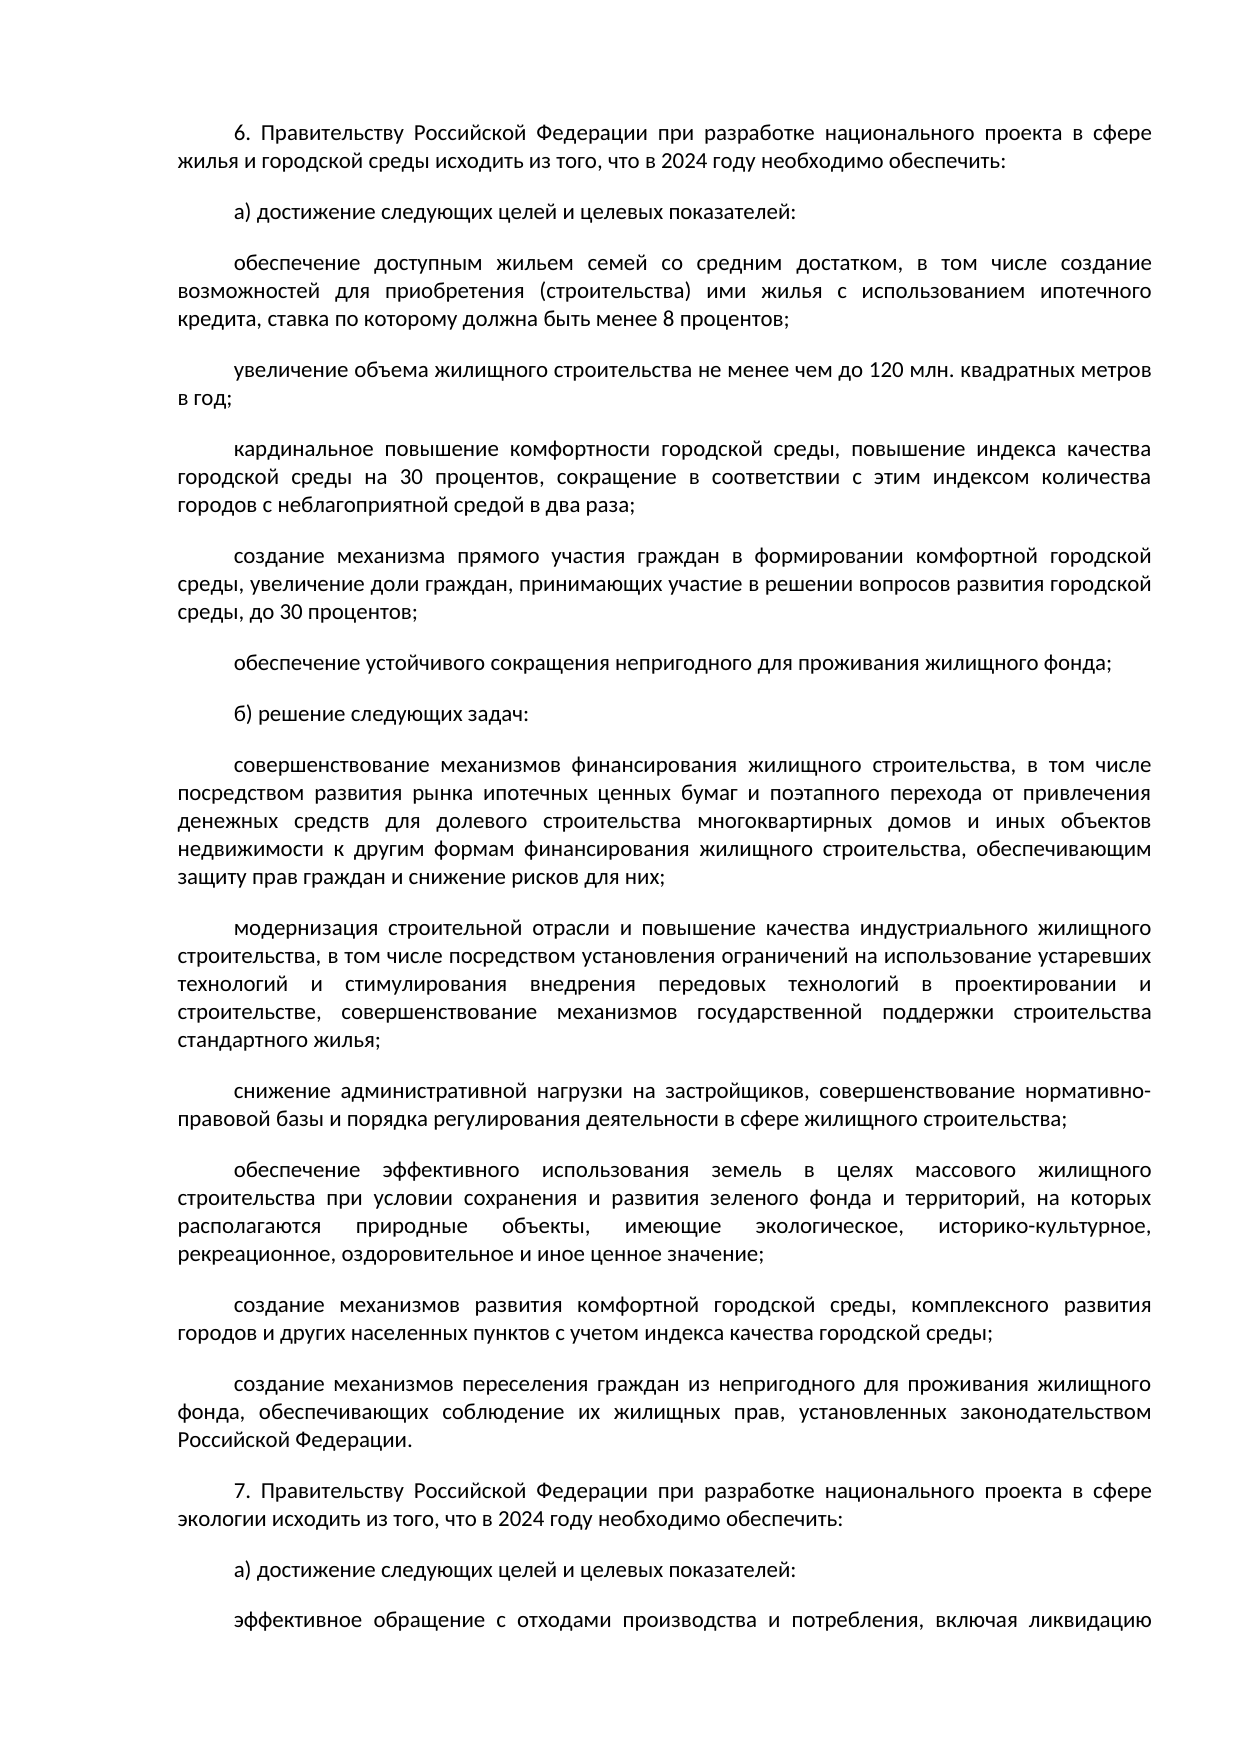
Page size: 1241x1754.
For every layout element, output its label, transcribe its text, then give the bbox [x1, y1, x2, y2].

text снижение административной нагрузки на застройщиков, совершенствование нормативно-правовой базы и порядка регулирования деятельности в сфере жилищного строительства; [177, 1076, 1152, 1132]
text обеспечение доступным жильем семей со средним достатком, в том числе создание возможностей для приобретения (строительства) ими жилья с использованием ипотечного кредита, ставка по которому должна быть менее 8 процентов; [177, 248, 1152, 332]
text создание механизма прямого участия граждан в формировании комфортной городской среды, увеличение доли граждан, принимающих участие в решении вопросов развития городской среды, до 30 процентов; [177, 541, 1152, 625]
text увеличение объема жилищного строительства не менее чем до 120 млн. квадратных метров в год; [177, 355, 1152, 411]
text а) достижение следующих целей и целевых показателей: [177, 1555, 1152, 1583]
text модернизация строительной отрасли и повышение качества индустриального жилищного строительства, в том числе посредством установления ограничений на использование устаревших технологий и стимулирования внедрения передовых технологий в проектировании и строительстве, совершенствование механизмов государственной поддержки строительства стандартного жилья; [177, 913, 1152, 1053]
text б) решение следующих задач: [177, 699, 1152, 727]
text совершенствование механизмов финансирования жилищного строительства, в том числе посредством развития рынка ипотечных ценных бумаг и поэтапного перехода от привлечения денежных средств для долевого строительства многоквартирных домов и иных объектов недвижимости к другим формам финансирования жилищного строительства, обеспечивающим защиту прав граждан и снижение рисков для них; [177, 750, 1152, 890]
text кардинальное повышение комфортности городской среды, повышение индекса качества городской среды на 30 процентов, сокращение в соответствии с этим индексом количества городов с неблагоприятной средой в два раза; [177, 434, 1152, 518]
text создание механизмов развития комфортной городской среды, комплексного развития городов и других населенных пунктов с учетом индекса качества городской среды; [177, 1290, 1152, 1346]
text обеспечение устойчивого сокращения непригодного для проживания жилищного фонда; [177, 648, 1152, 676]
text а) достижение следующих целей и целевых показателей: [177, 197, 1152, 225]
text обеспечение эффективного использования земель в целях массового жилищного строительства при условии сохранения и развития зеленого фонда и территорий, на которых располагаются природные объекты, имеющие экологическое, историко-культурное, рекреационное, оздоровительное и иное ценное значение; [177, 1155, 1152, 1267]
text создание механизмов переселения граждан из непригодного для проживания жилищного фонда, обеспечивающих соблюдение их жилищных прав, установленных законодательством Российской Федерации. [177, 1369, 1152, 1453]
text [177, 1606, 1152, 1634]
text 6. Правительству Российской Федерации при разработке национального проекта в сфере жилья и городской среды исходить из того, что в 2024 году необходимо обеспечить: [177, 118, 1152, 174]
text 7. Правительству Российской Федерации при разработке национального проекта в сфере экологии исходить из того, что в 2024 году необходимо обеспечить: [177, 1476, 1152, 1532]
